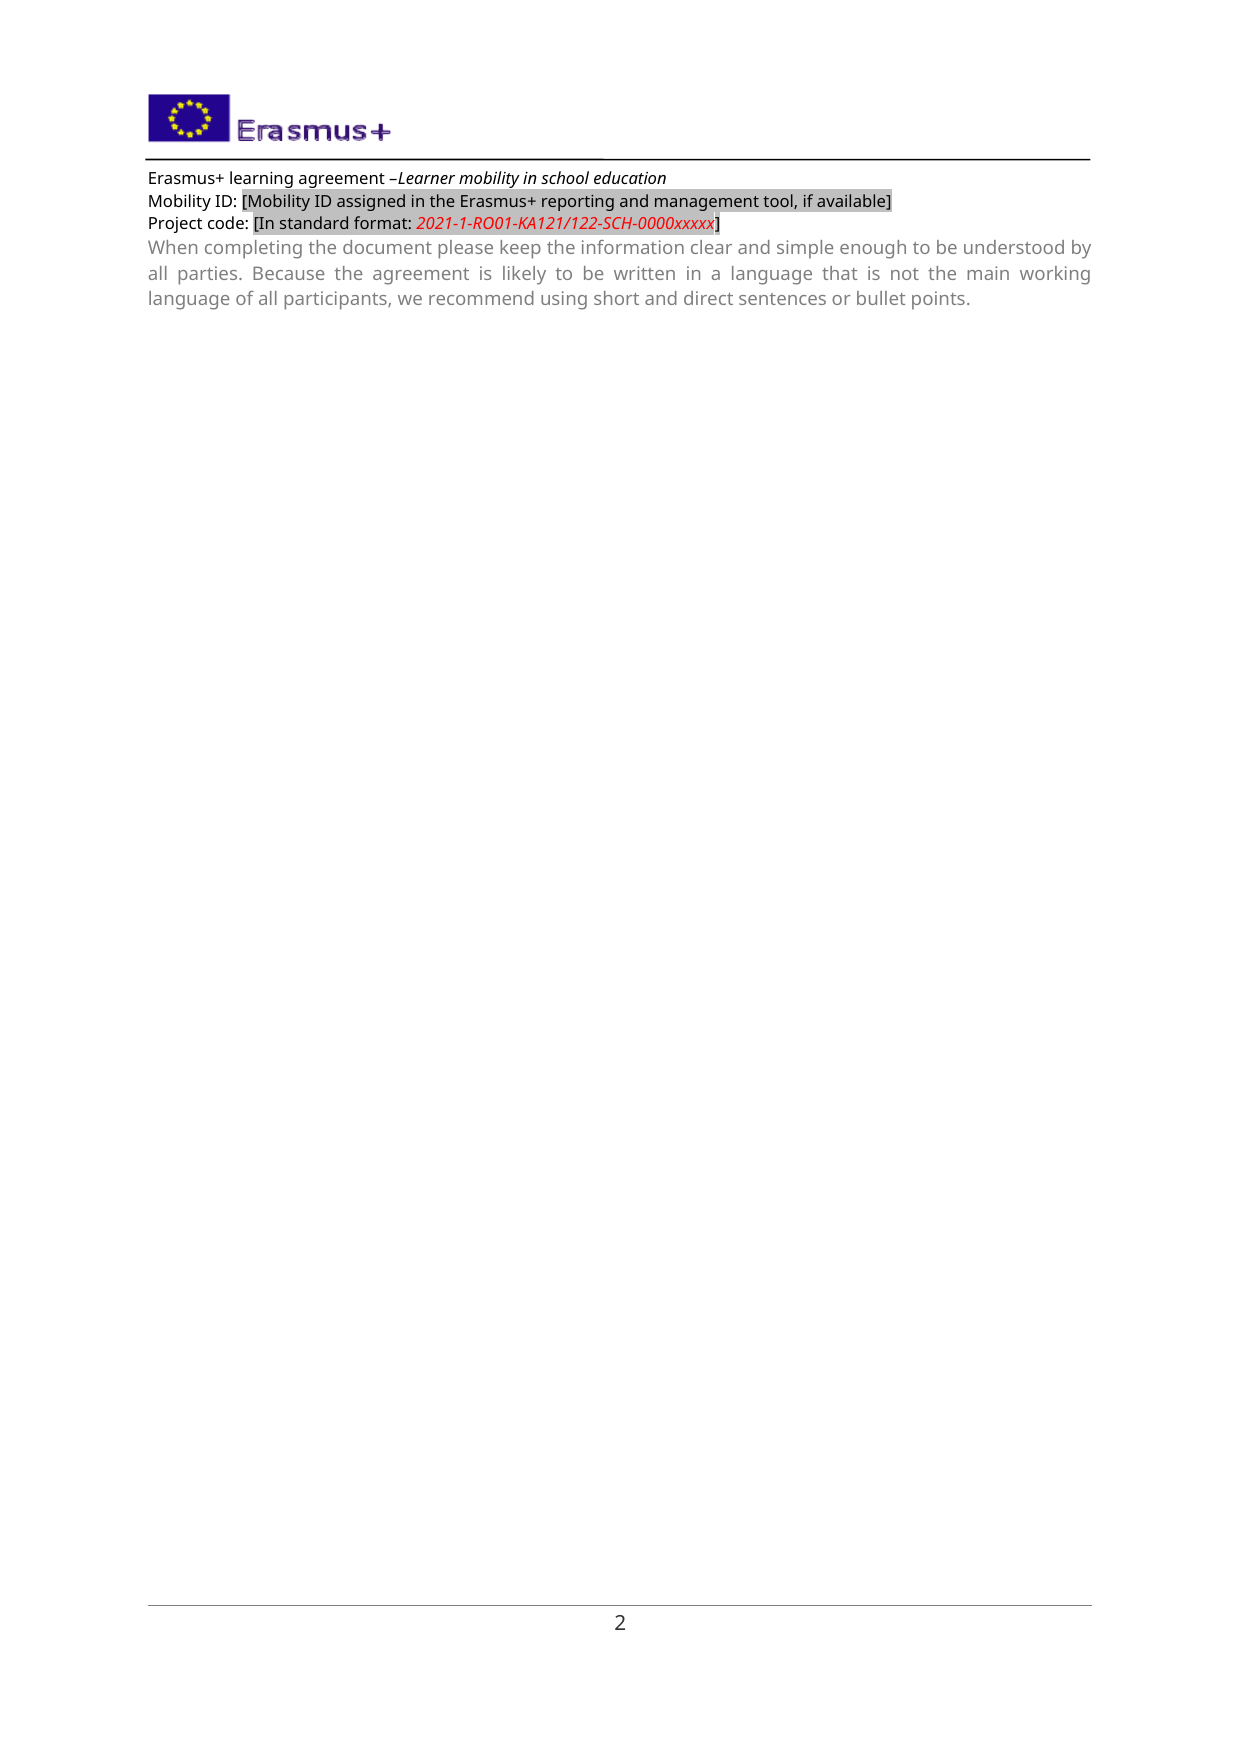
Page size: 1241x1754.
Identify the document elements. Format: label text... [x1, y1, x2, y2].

text When completing the document please keep the information clear and simple enough to be understood by all parties. Because the agreement is likely to be written in a language that is not the main working language of all participants, we recommend using short and direct sentences or bullet points. [148, 235, 1092, 311]
